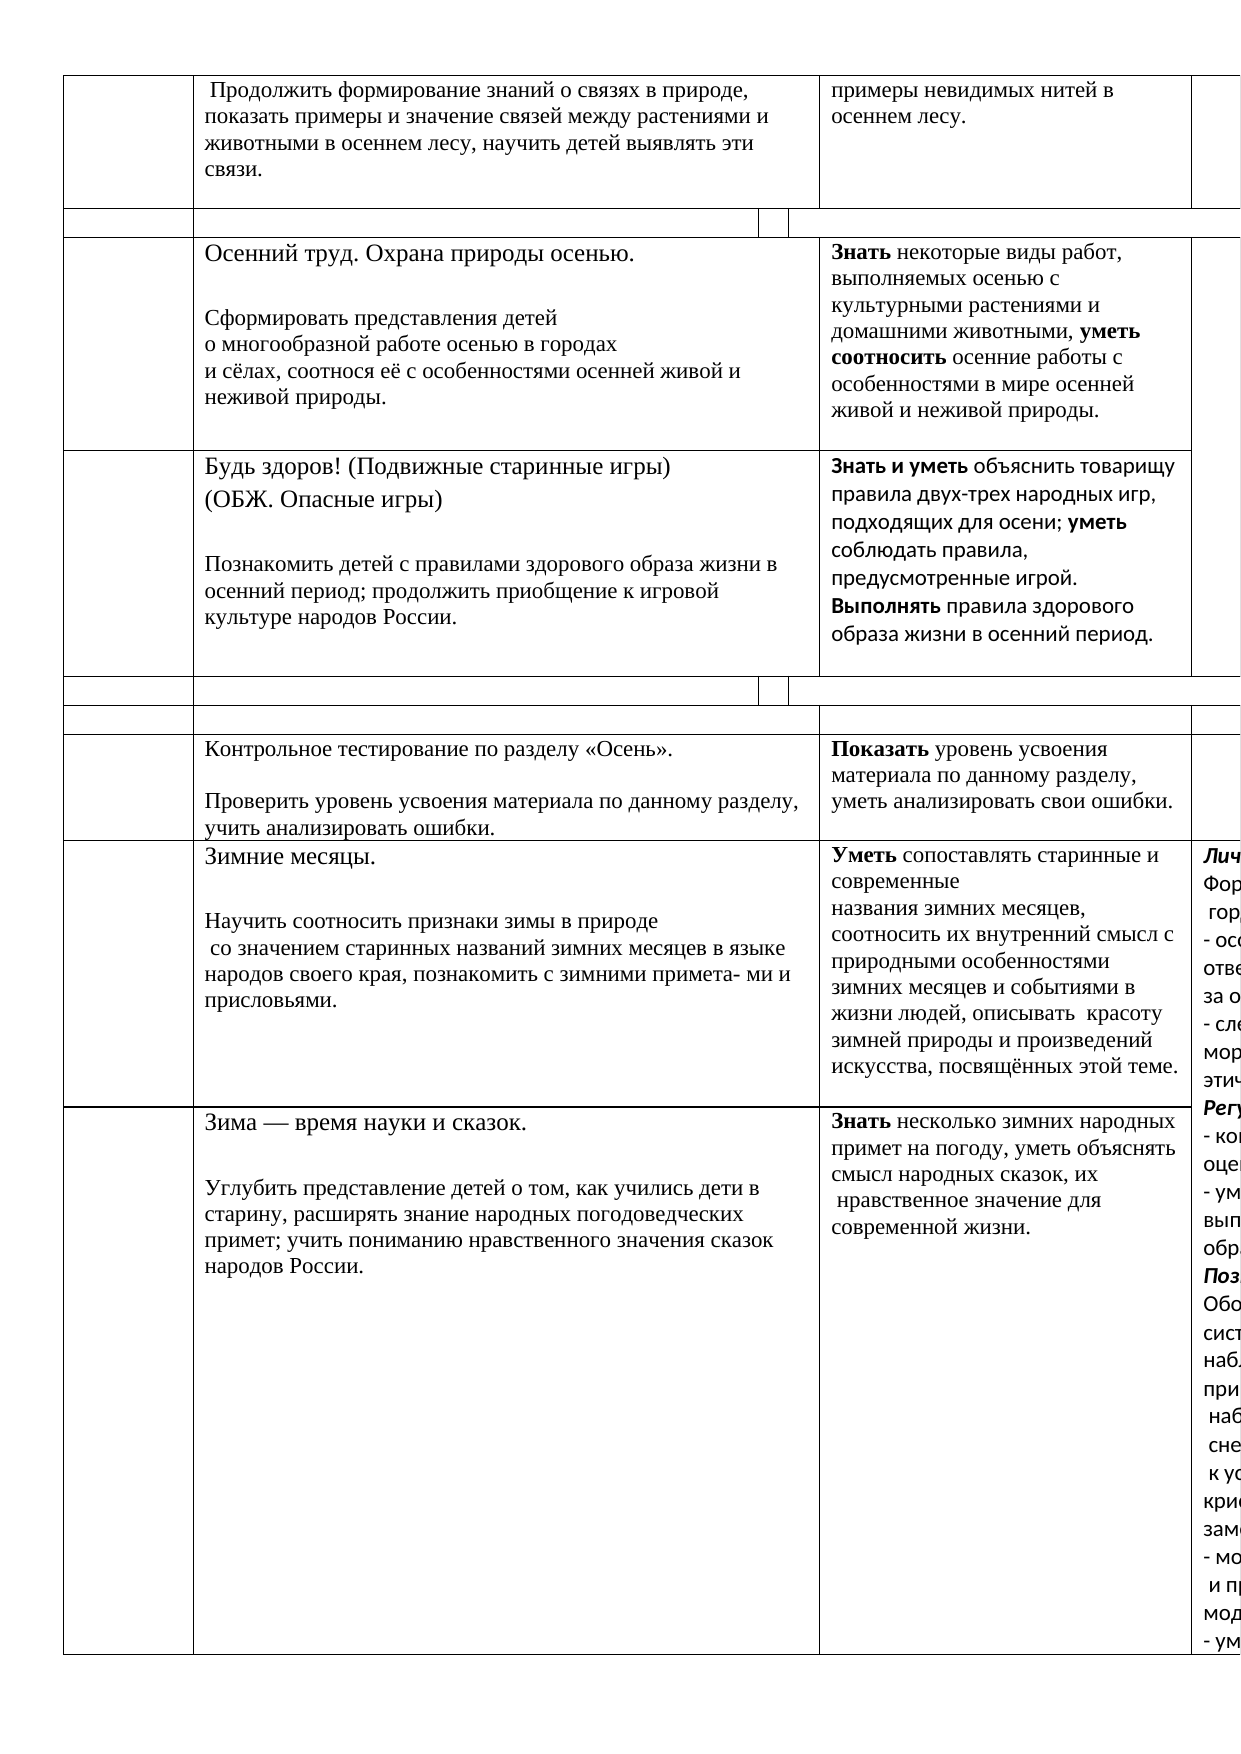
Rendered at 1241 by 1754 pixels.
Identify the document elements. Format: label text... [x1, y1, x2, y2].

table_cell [194, 76, 819, 208]
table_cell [194, 1108, 819, 1654]
table_cell Зимние месяцы. Научить соотносить признаки зимы в природе со значением старинных названий зимних месяцев в языке народов своего края, познакомить с зимними примета- ми и присловьями. [194, 841, 819, 1106]
table_cell [64, 1108, 193, 1654]
table_cell [759, 677, 788, 705]
table_cell Будь здоров! (Подвижные старинные игры) (ОБЖ. Опасные игры) Познакомить детей с правилами здорового образа жизни в осенний период; продолжить приобщение к игровой культуре народов России. [194, 451, 819, 676]
table_cell [1192, 706, 1240, 734]
table_cell Знать и уметь объяснить товарищу правила двух-трех народных игр, подходящих для осени; уметь соблюдать правила, предусмотренные игрой. Выполнять правила здорового образа жизни в осенний период. [820, 451, 1191, 676]
table_cell [64, 677, 193, 705]
table_cell [64, 841, 193, 1106]
table_cell [759, 209, 788, 237]
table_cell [820, 1108, 1191, 1654]
table_cell [1192, 238, 1240, 676]
table_cell Контрольное тестирование по разделу «Осень». Проверить уровень усвоения материала по данному разделу, учить анализировать ошибки. [194, 735, 819, 840]
table_cell Знать некоторые виды работ, выполняемых осенью с культурными растениями и домашними животными, уметь соотносить осенние работы с особенностями в мире осенней живой и неживой природы. [820, 238, 1191, 450]
table_cell [64, 706, 193, 734]
table_cell [194, 677, 758, 705]
table_cell Уметь сопоставлять старинные и современные названия зимних месяцев, соотносить их внутренний смысл с природными особенностями зимних месяцев и событиями в жизни людей, описывать красоту зимней природы и произведений искусства, посвящённых этой теме. [820, 841, 1191, 1106]
table_cell [64, 209, 193, 237]
table_cell [194, 209, 758, 237]
table_cell [1192, 735, 1240, 840]
table_cell Показать уровень усвоения материала по данному разделу, уметь анализировать свои ошибки. [820, 735, 1191, 840]
table_cell [64, 735, 193, 840]
table_cell Осенний труд. Охрана природы осенью. Сформировать представления детей о многообразной работе осенью в городах и сёлах, соотнося её с особенностями осенней живой и неживой природы. [194, 238, 819, 450]
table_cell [820, 76, 1191, 208]
table_cell [820, 706, 1191, 734]
table_cell [64, 76, 193, 208]
table_cell [194, 706, 819, 734]
table_cell [64, 451, 193, 676]
table_cell [64, 238, 193, 450]
